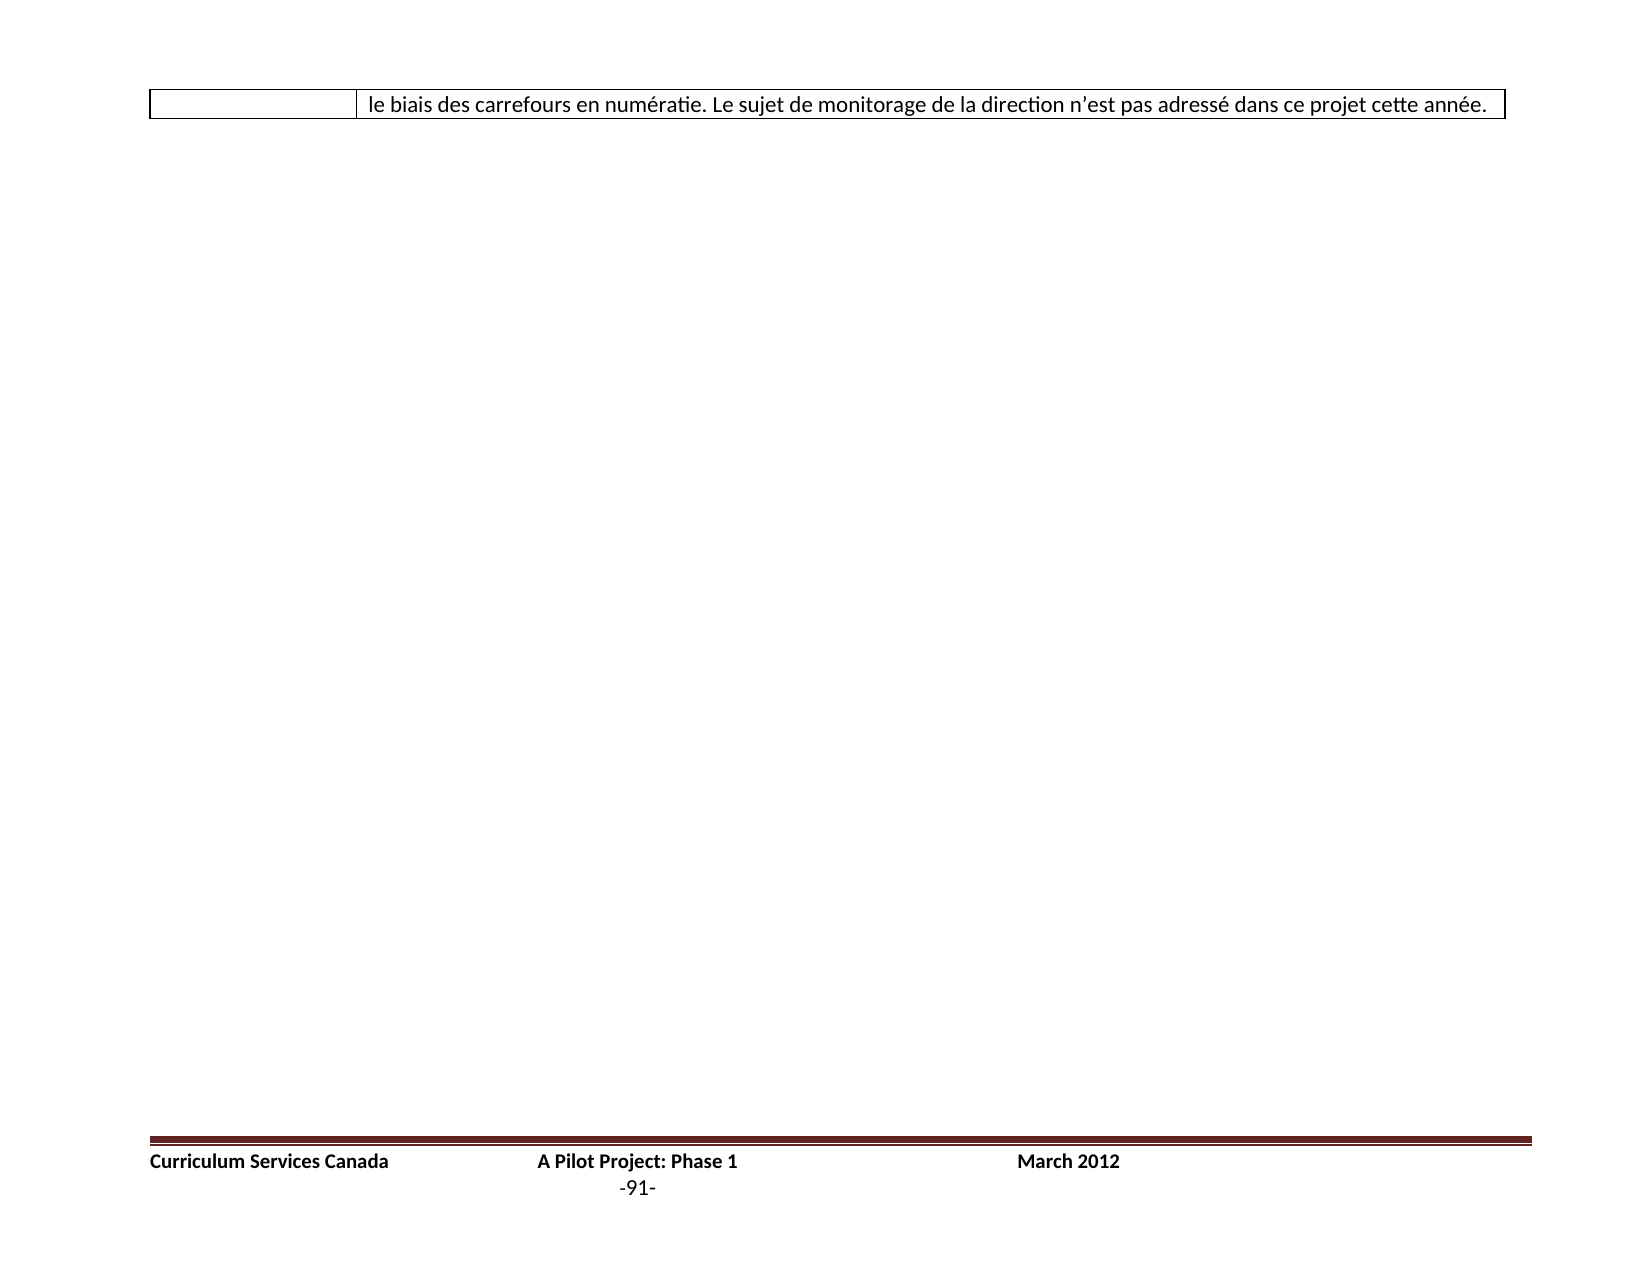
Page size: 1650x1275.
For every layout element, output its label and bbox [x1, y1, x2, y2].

table_cell [357, 90, 1504, 118]
table_cell [151, 90, 356, 118]
